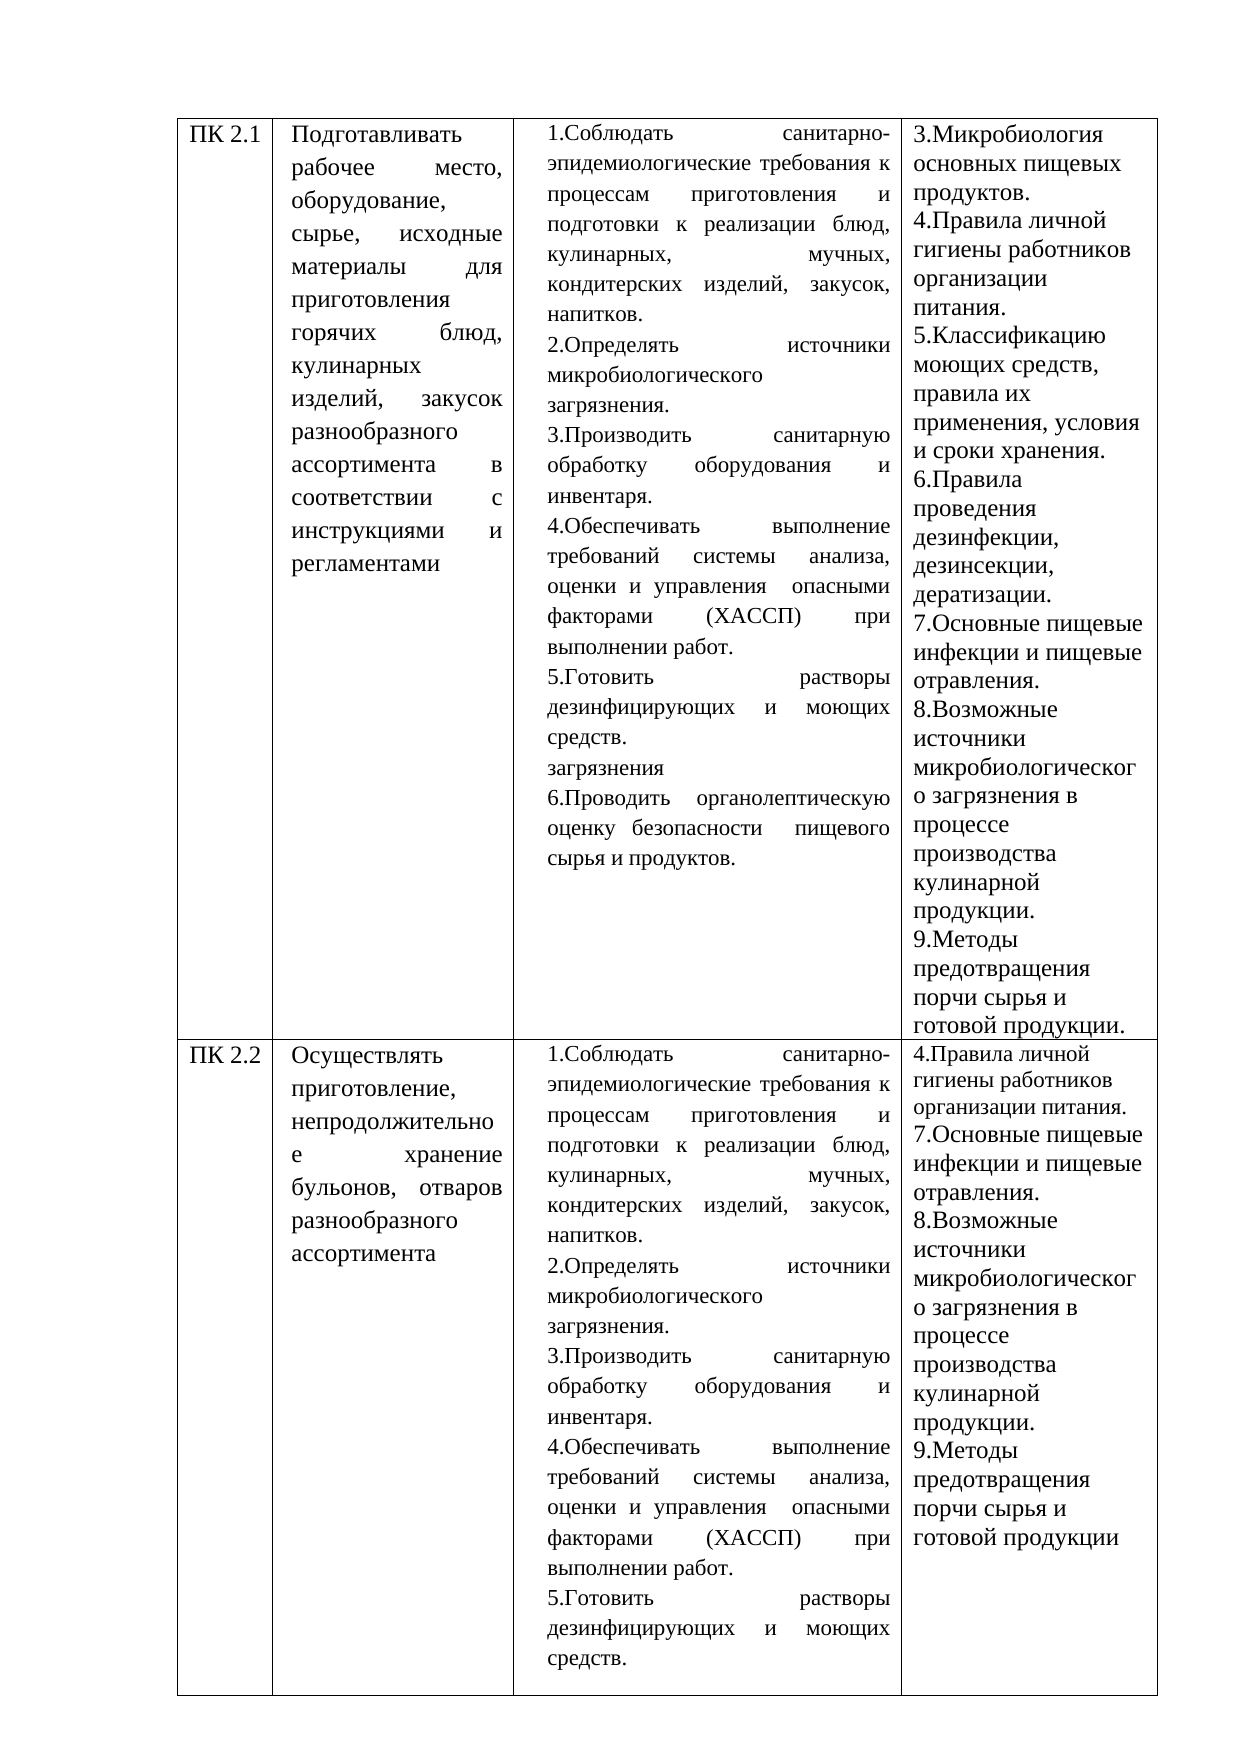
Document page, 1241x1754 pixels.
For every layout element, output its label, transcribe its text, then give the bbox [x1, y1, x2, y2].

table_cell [514, 119, 901, 1039]
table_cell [902, 1040, 1157, 1695]
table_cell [273, 1040, 513, 1695]
table_cell Подготавливать рабочее место, оборудование, сырье, исходные материалы для приготовления горячих блюд, кулинарных изделий, закусок разнообразного ассортимента в соответствии с инструкциями и регламентами [273, 119, 513, 1039]
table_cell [514, 1040, 901, 1695]
table_cell ПК 2.2 [178, 1040, 272, 1695]
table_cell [902, 119, 1157, 1039]
table_cell ПК 2.1 [178, 119, 272, 1039]
